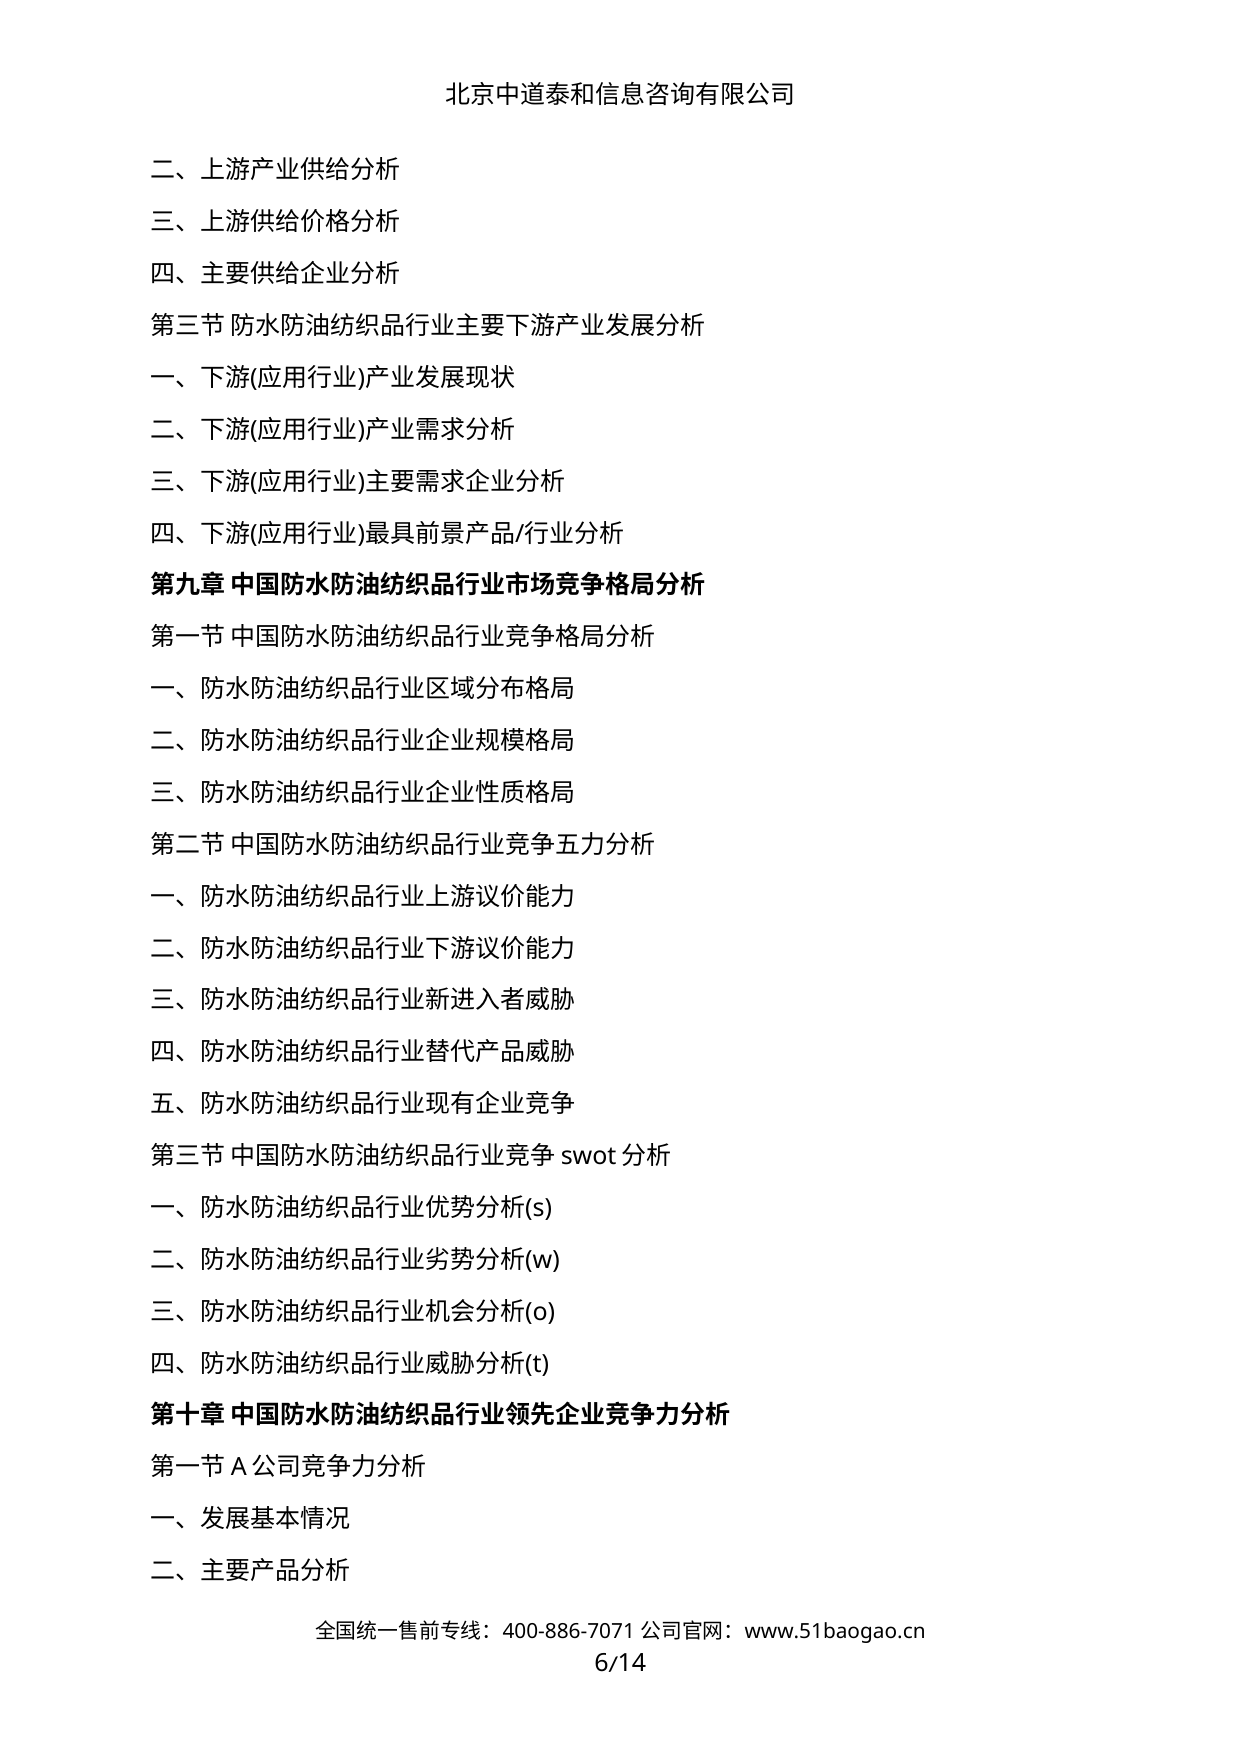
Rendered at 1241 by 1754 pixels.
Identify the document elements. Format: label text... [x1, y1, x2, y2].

text 第三节 防水防油纺织品行业主要下游产业发展分析 [150, 306, 1090, 342]
text 三、防水防油纺织品行业企业性质格局 [150, 772, 1090, 809]
text 二、主要产品分析 [150, 1551, 1090, 1587]
text 第一节 A公司竞争力分析 [150, 1447, 1090, 1483]
text 一、防水防油纺织品行业优势分析(s) [150, 1187, 1090, 1224]
text 五、防水防油纺织品行业现有企业竞争 [150, 1084, 1090, 1120]
text 三、下游(应用行业)主要需求企业分析 [150, 461, 1090, 497]
text 三、防水防油纺织品行业新进入者威胁 [150, 980, 1090, 1016]
text 四、防水防油纺织品行业威胁分析(t) [150, 1343, 1090, 1379]
text 第三节 中国防水防油纺织品行业竞争swot分析 [150, 1136, 1090, 1172]
text 二、上游产业供给分析 [150, 150, 1090, 186]
text 第九章 中国防水防油纺织品行业市场竞争格局分析 [150, 565, 1090, 601]
text 四、下游(应用行业)最具前景产品/行业分析 [150, 513, 1090, 549]
text 四、防水防油纺织品行业替代产品威胁 [150, 1032, 1090, 1068]
text 一、防水防油纺织品行业区域分布格局 [150, 669, 1090, 705]
text 三、上游供给价格分析 [150, 202, 1090, 238]
text 一、发展基本情况 [150, 1499, 1090, 1535]
text 三、防水防油纺织品行业机会分析(o) [150, 1291, 1090, 1327]
text 二、防水防油纺织品行业下游议价能力 [150, 928, 1090, 964]
text 一、防水防油纺织品行业上游议价能力 [150, 876, 1090, 912]
text 二、防水防油纺织品行业企业规模格局 [150, 721, 1090, 757]
text 二、防水防油纺织品行业劣势分析(w) [150, 1239, 1090, 1276]
text 第二节 中国防水防油纺织品行业竞争五力分析 [150, 824, 1090, 861]
text 四、主要供给企业分析 [150, 254, 1090, 290]
text 第十章 中国防水防油纺织品行业领先企业竞争力分析 [150, 1395, 1090, 1431]
text 第一节 中国防水防油纺织品行业竞争格局分析 [150, 617, 1090, 653]
text 二、下游(应用行业)产业需求分析 [150, 409, 1090, 446]
text 一、下游(应用行业)产业发展现状 [150, 357, 1090, 394]
